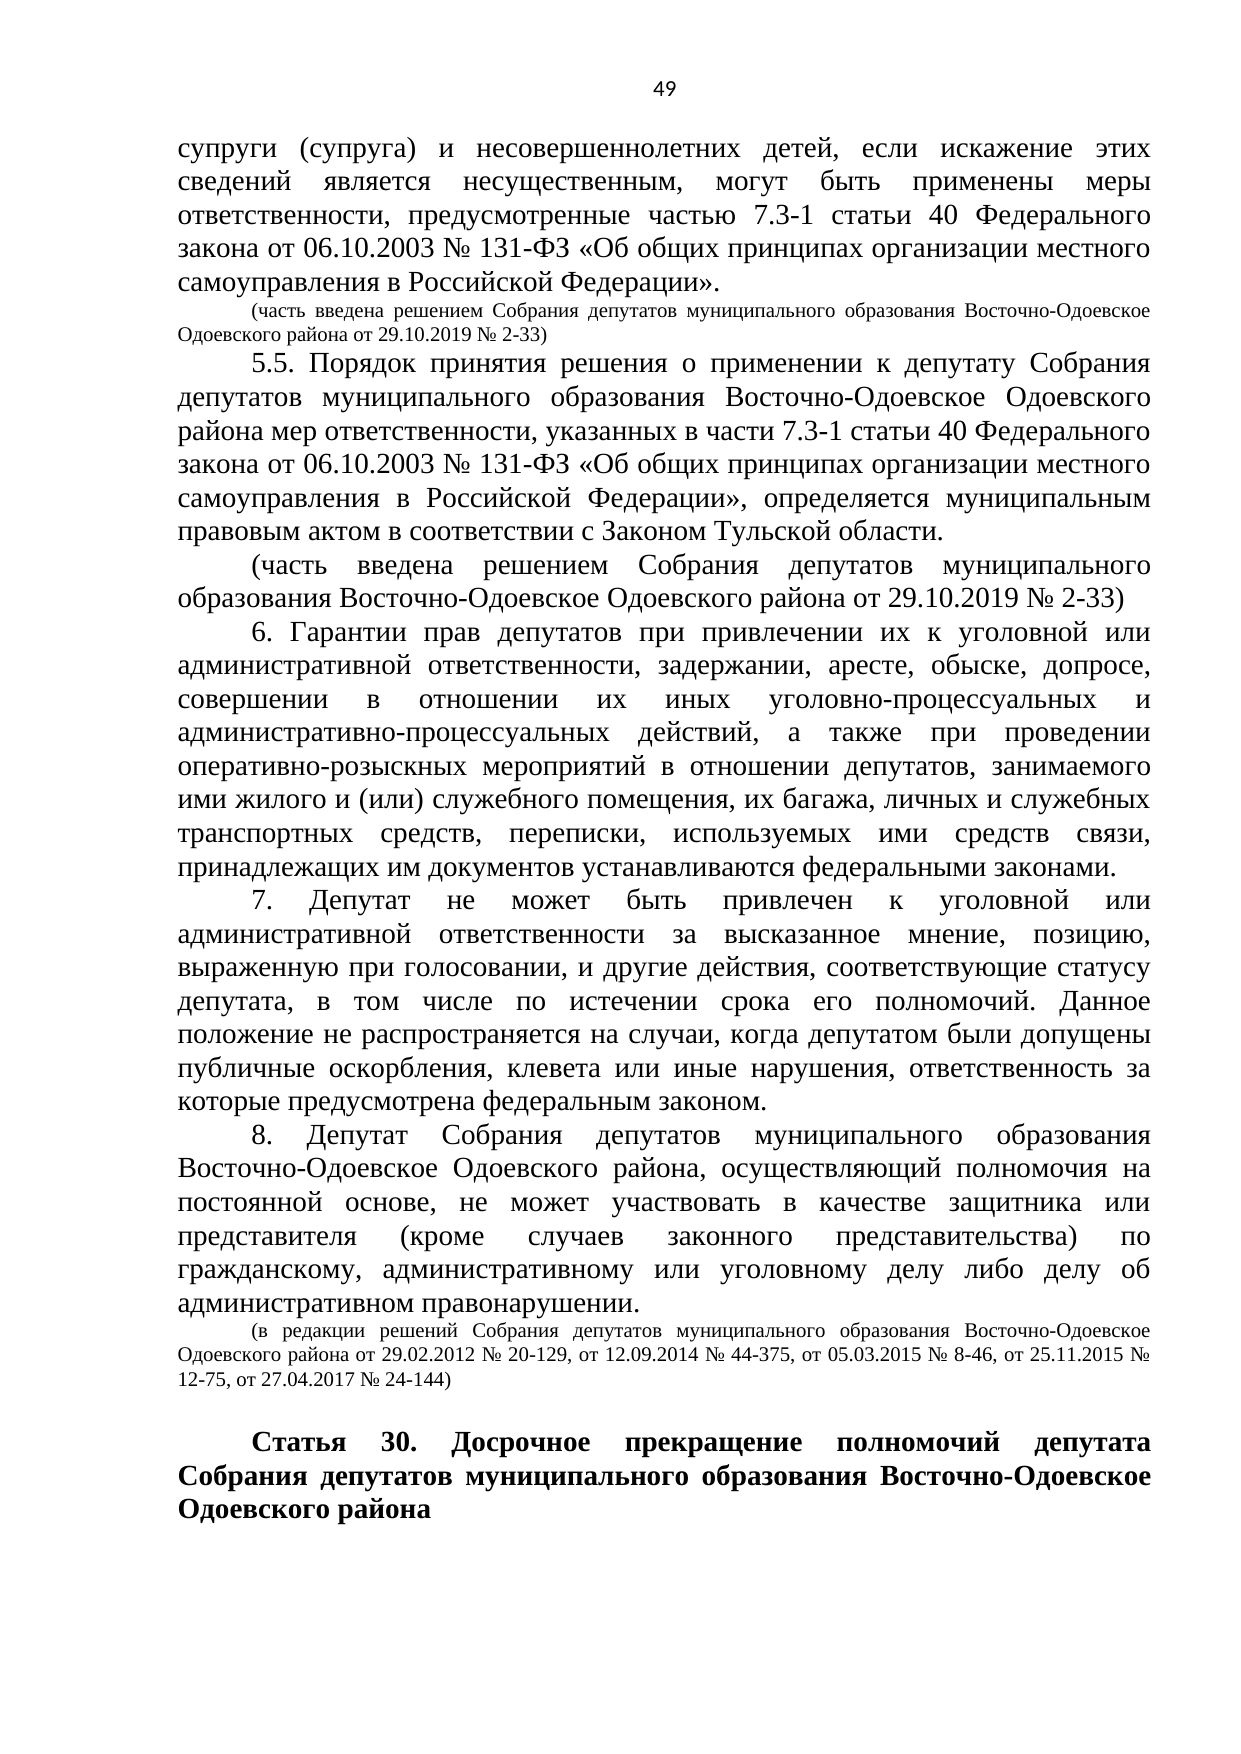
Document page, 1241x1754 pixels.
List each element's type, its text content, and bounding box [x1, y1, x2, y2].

text 8. Депутат Собрания депутатов муниципального образования Восточно-Одоевское Одоевского района, осуществляющий полномочия на постоянной основе, не может участвовать в качестве защитника или представителя (кроме случаев законного представительства) по гражданскому, административному или уголовному делу либо делу об административном правонарушении. [177, 1117, 1152, 1318]
text 6. Гарантии прав депутатов при привлечении их к уголовной или административной ответственности, задержании, аресте, обыске, допросе, совершении в отношении их иных уголовно-процессуальных и административно-процессуальных действий, а также при проведении оперативно-розыскных мероприятий в отношении депутатов, занимаемого ими жилого и (или) служебного помещения, их багажа, личных и служебных транспортных средств, переписки, используемых ими средств связи, принадлежащих им документов устанавливаются федеральными законами. [177, 614, 1152, 882]
text 5.5. Порядок принятия решения о применении к депутату Собрания депутатов муниципального образования Восточно-Одоевское Одоевского района мер ответственности, указанных в части 7.3-1 статьи 40 Федерального закона от 06.10.2003 № 131-ФЗ «Об общих принципах организации местного самоуправления в Российской Федерации», определяется муниципальным правовым актом в соответствии с Законом Тульской области. [177, 346, 1152, 547]
text Статья 30. Досрочное прекращение полномочий депутата Собрания депутатов муниципального образования Восточно-Одоевское Одоевского района [177, 1424, 1152, 1525]
text (часть введена решением Собрания депутатов муниципального образования Восточно-Одоевское Одоевского района от 29.10.2019 № 2-33) [177, 547, 1152, 614]
text (в редакции решений Собрания депутатов муниципального образования Восточно-Одоевское Одоевского района от 29.02.2012 № 20-129, от 12.09.2014 № 44-375, от 05.03.2015 № 8-46, от 25.11.2015 № 12-75, от 27.04.2017 № 24-144) [177, 1318, 1152, 1391]
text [177, 130, 1152, 297]
text 7. Депутат не может быть привлечен к уголовной или административной ответственности за высказанное мнение, позицию, выраженную при голосовании, и другие действия, соответствующие статусу депутата, в том числе по истечении срока его полномочий. Данное положение не распространяется на случаи, когда депутатом были допущены публичные оскорбления, клевета или иные нарушения, ответственность за которые предусмотрена федеральным законом. [177, 882, 1152, 1117]
text (часть введена решением Собрания депутатов муниципального образования Восточно-Одоевское Одоевского района от 29.10.2019 № 2-33) [177, 297, 1152, 346]
